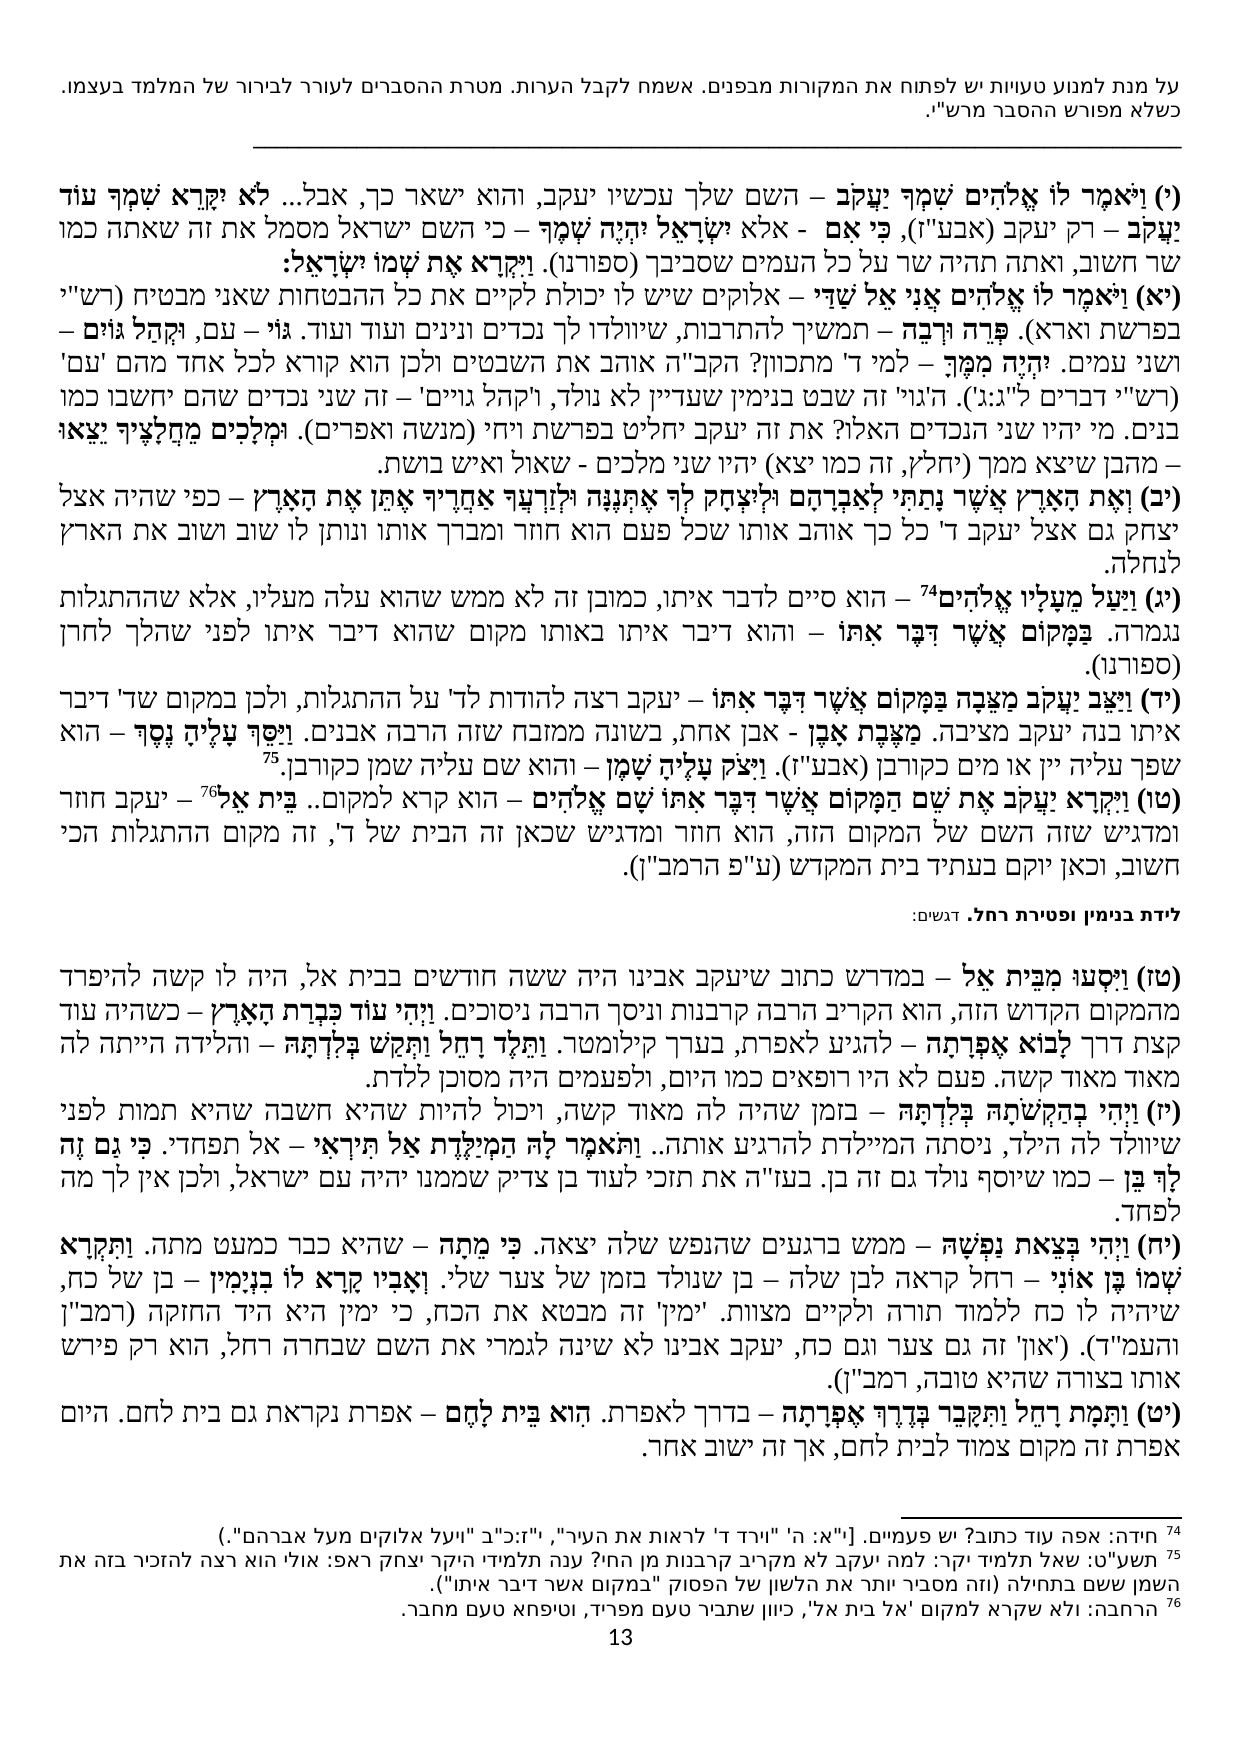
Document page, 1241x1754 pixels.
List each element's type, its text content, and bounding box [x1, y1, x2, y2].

text (יב) וְאֶת הָאָרֶץ אֲשֶׁר נָתַתִּי לְאַבְרָהָם וּלְיִצְחָק לְךָ אֶתְּנֶנָּה וּלְזַרְעֲךָ אַחֲרֶיךָ אֶתֵּן אֶת הָאָרֶץ – כפי שהיה אצל יצחק גם אצל יעקב ד' כל כך אוהב אותו שכל פעם הוא חוזר ומברך אותו ונותן לו שוב ושוב את הארץ לנחלה. [59, 479, 1181, 580]
text (יא) וַיֹּאמֶר לוֹ אֱלֹהִים אֲנִי אֵל שַׁדַּי – אלוקים שיש לו יכולת לקיים את כל ההבטחות שאני מבטיח (רש"י בפרשת וארא). פְּרֵה וּרְבֵה – תמשיך להתרבות, שיוולדו לך נכדים ונינים ועוד ועוד. גּוֹי – עם, וּקְהַל גּוֹיִם – ושני עמים. יִהְיֶה מִמֶּךָּ – למי ד' מתכוון? הקב"ה אוהב את השבטים ולכן הוא קורא לכל אחד מהם 'עם' (רש"י דברים ל"ג:ג'). ה'גוי' זה שבט בנימין שעדיין לא נולד, ו'קהל גויים' – זה שני נכדים שהם יחשבו כמו בנים. מי יהיו שני הנכדים האלו? את זה יעקב יחליט בפרשת ויחי (מנשה ואפרים). וּמְלָכִים מֵחֲלָצֶיךָ יֵצֵאוּ – מהבן שיצא ממך (יחלץ, זה כמו יצא) יהיו שני מלכים - שאול ואיש בושת. [59, 278, 1181, 479]
text (יח) וַיְהִי בְּצֵאת נַפְשָׁהּ – ממש ברגעים שהנפש שלה יצאה. כִּי מֵתָה – שהיא כבר כמעט מתה. וַתִּקְרָא שְׁמוֹ בֶּן אוֹנִי – רחל קראה לבן שלה – בן שנולד בזמן של צער שלי. וְאָבִיו קָרָא לוֹ בִנְיָמִין – בן של כח, שיהיה לו כח ללמוד תורה ולקיים מצוות. 'ימין' זה מבטא את הכח, כי ימין היא היד החזקה (רמב"ן והעמ"ד). ('און' זה גם צער וגם כח, יעקב אבינו לא שינה לגמרי את השם שבחרה רחל, הוא רק פירש אותו בצורה שהיא טובה, רמב"ן). [59, 1227, 1181, 1395]
text (יז) וַיְהִי בְהַקְשֹׁתָהּ בְּלִדְתָּהּ – בזמן שהיה לה מאוד קשה, ויכול להיות שהיא חשבה שהיא תמות לפני שיוולד לה הילד, ניסתה המיילדת להרגיע אותה.. וַתֹּאמֶר לָהּ הַמְיַלֶּדֶת אַל תִּירְאִי – אל תפחדי. כִּי גַם זֶה לָךְ בֵּן – כמו שיוסף נולד גם זה בן. בעז"ה את תזכי לעוד בן צדיק שממנו יהיה עם ישראל, ולכן אין לך מה לפחד. [59, 1093, 1181, 1227]
text (יג) וַיַּעַל מֵעָלָיו אֱלֹהִים – הוא סיים לדבר איתו, כמובן זה לא ממש שהוא עלה מעליו, אלא שההתגלות נגמרה. בַּמָּקוֹם אֲשֶׁר דִּבֶּר אִתּוֹ – והוא דיבר איתו באותו מקום שהוא דיבר איתו לפני שהלך לחרן (ספורנו). [59, 580, 1181, 681]
text (טו) וַיִּקְרָא יַעֲקֹב אֶת שֵׁם הַמָּקוֹם אֲשֶׁר דִּבֶּר אִתּוֹ שָׁם אֱלֹהִים – הוא קרא למקום.. בֵּית אֵל – יעקב חוזר ומדגיש שזה השם של המקום הזה, הוא חוזר ומדגיש שכאן זה הבית של ד', זה מקום ההתגלות הכי חשוב, וכאן יוקם בעתיד בית המקדש (ע"פ הרמב"ן). [59, 781, 1181, 882]
text (י) וַיֹּאמֶר לוֹ אֱלֹהִים שִׁמְךָ יַעֲקֹב – השם שלך עכשיו יעקב, והוא ישאר כך, אבל... לֹא יִקָּרֵא שִׁמְךָ עוֹד יַעֲקֹב – רק יעקב (אבע"ז), כִּי אִם - אלא יִשְׂרָאֵל יִהְיֶה שְׁמֶךָ – כי השם ישראל מסמל את זה שאתה כמו שר חשוב, ואתה תהיה שר על כל העמים שסביבך (ספורנו). וַיִּקְרָא אֶת שְׁמוֹ יִשְׂרָאֵל: [59, 178, 1181, 278]
text לידת בנימין ופטירת רחל. דגשים: [59, 904, 1181, 926]
text (יד) וַיַּצֵּב יַעֲקֹב מַצֵּבָה בַּמָּקוֹם אֲשֶׁר דִּבֶּר אִתּוֹ – יעקב רצה להודות לד' על ההתגלות, ולכן במקום שד' דיבר איתו בנה יעקב מציבה. מַצֶּבֶת אָבֶן - אבן אחת, בשונה ממזבח שזה הרבה אבנים. וַיַּסֵּךְ עָלֶיהָ נֶסֶךְ – הוא שפך עליה יין או מים כקורבן (אבע"ז). וַיִּצֹק עָלֶיהָ שָׁמֶן – והוא שם עליה שמן כקורבן. [59, 681, 1181, 781]
text (טז) וַיִּסְעוּ מִבֵּית אֵל – במדרש כתוב שיעקב אבינו היה ששה חודשים בבית אל, היה לו קשה להיפרד מהמקום הקדוש הזה, הוא הקריב הרבה קרבנות וניסך הרבה ניסוכים. וַיְהִי עוֹד כִּבְרַת הָאָרֶץ – כשהיה עוד קצת דרך לָבוֹא אֶפְרָתָה – להגיע לאפרת, בערך קילומטר. וַתֵּלֶד רָחֵל וַתְּקַשׁ בְּלִדְתָּהּ – והלידה הייתה לה מאוד מאוד קשה. פעם לא היו רופאים כמו היום, ולפעמים היה מסוכן ללדת. [59, 959, 1181, 1093]
text (יט) וַתָּמָת רָחֵל וַתִּקָּבֵר בְּדֶרֶךְ אֶפְרָתָה – בדרך לאפרת. הִוא בֵּית לָחֶם – אפרת נקראת גם בית לחם. היום אפרת זה מקום צמוד לבית לחם, אך זה ישוב אחר. [59, 1395, 1181, 1462]
